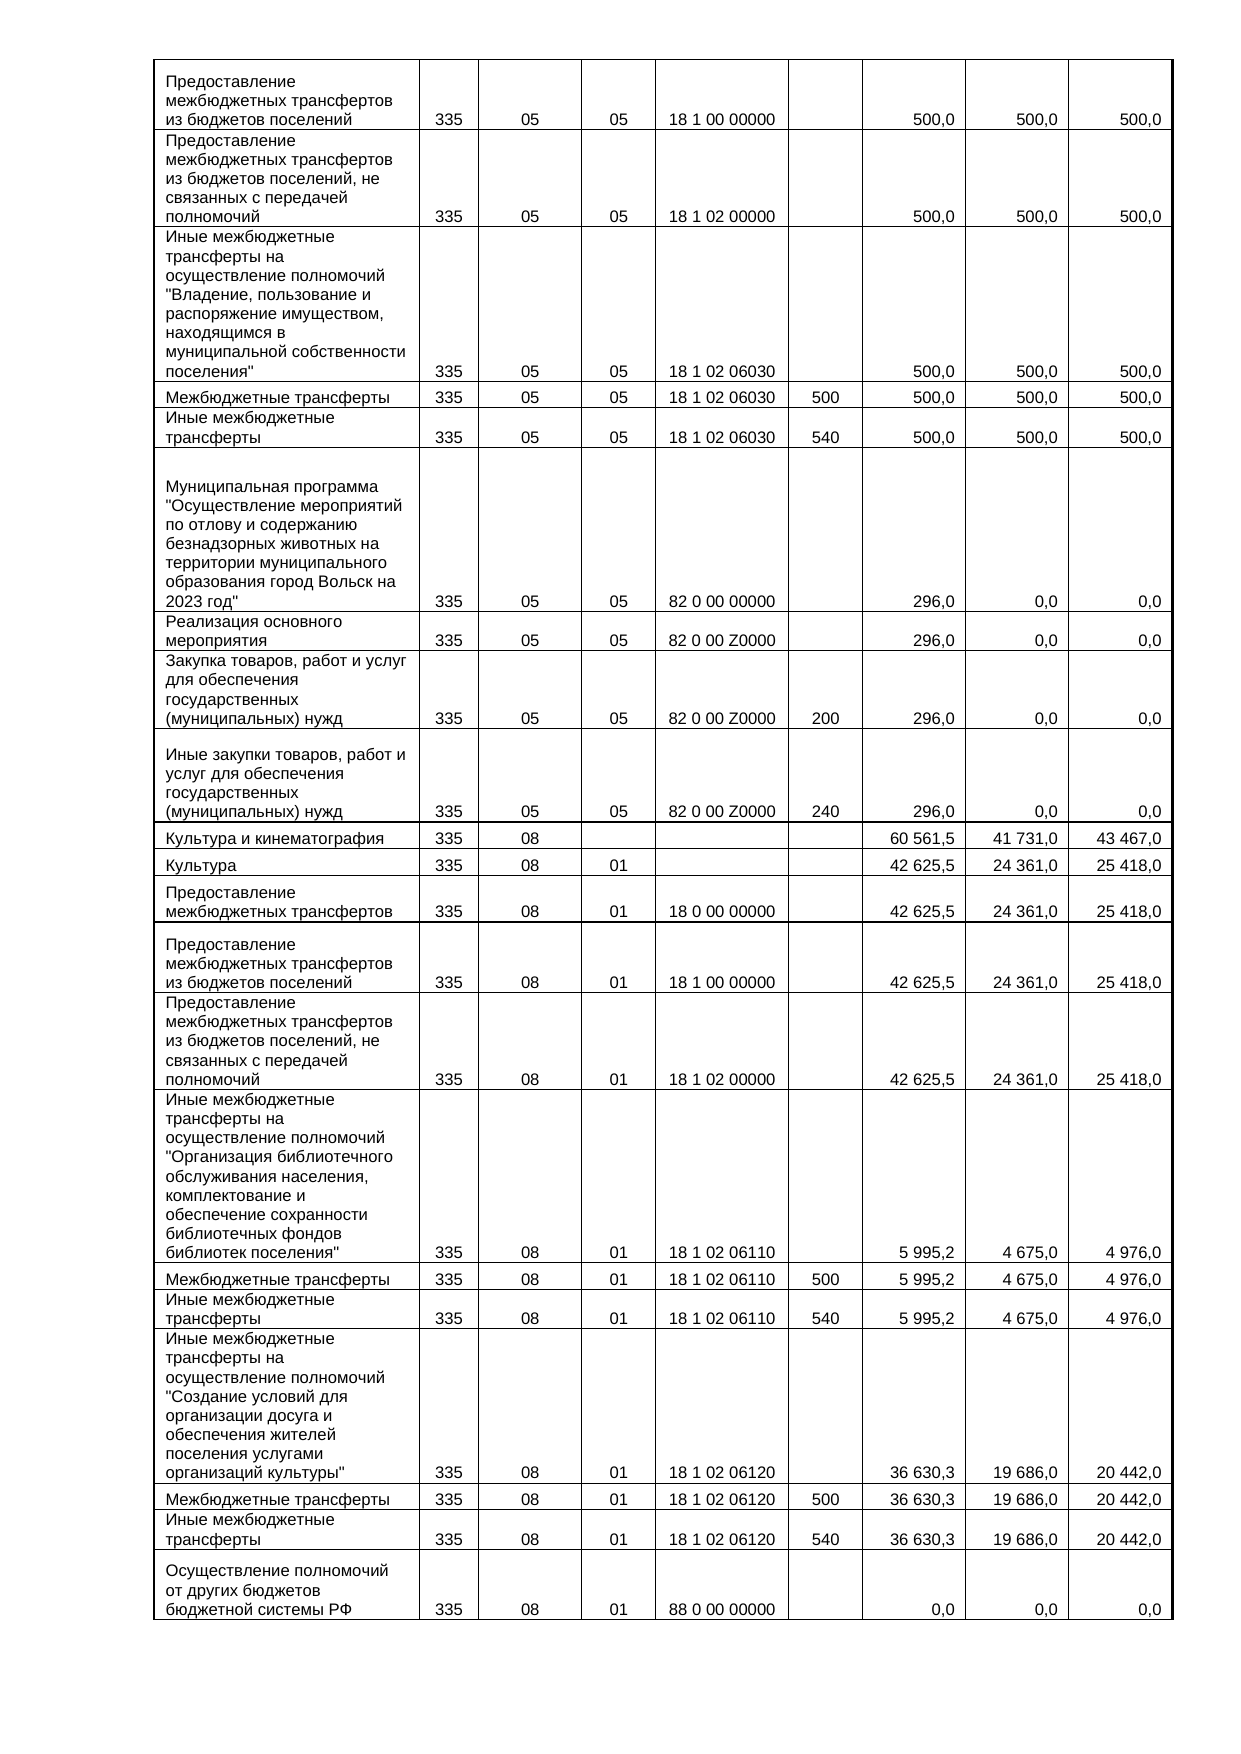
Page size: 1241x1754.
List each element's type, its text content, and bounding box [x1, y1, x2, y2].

table_cell 19 686,0 [966, 1329, 1068, 1482]
table_cell 05 [479, 408, 581, 447]
table_cell Предоставление межбюджетных трансфертов из бюджетов поселений [155, 923, 419, 992]
table_cell [789, 227, 862, 381]
table_cell 18 1 00 00000 [656, 923, 788, 992]
table_cell 42 625,5 [863, 923, 965, 992]
table_cell Иные закупки товаров, работ и услуг для обеспечения государственных (муниципальных) нужд [155, 729, 419, 821]
table_cell 18 1 02 06030 [656, 382, 788, 407]
table_cell 540 [789, 1510, 862, 1548]
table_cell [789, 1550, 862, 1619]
table_cell Межбюджетные трансферты [155, 382, 419, 407]
table_cell 500,0 [863, 60, 965, 129]
table_cell 335 [420, 993, 478, 1089]
table_cell 24 361,0 [966, 993, 1068, 1089]
table_cell 335 [420, 823, 478, 848]
table_cell 0,0 [966, 448, 1068, 611]
table_cell 500,0 [863, 408, 965, 447]
table_cell 335 [420, 60, 478, 129]
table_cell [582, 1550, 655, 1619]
table_cell 25 418,0 [1069, 849, 1171, 874]
table_cell 08 [479, 1484, 581, 1509]
table_cell 01 [582, 1510, 655, 1548]
table_cell 05 [479, 448, 581, 611]
table_cell 0,0 [966, 612, 1068, 650]
table_cell 0,0 [1069, 612, 1171, 650]
table_cell 42 625,5 [863, 993, 965, 1089]
table_cell 500,0 [863, 227, 965, 381]
table_cell 05 [582, 130, 655, 226]
table_cell 36 630,3 [863, 1510, 965, 1548]
table_cell 500 [789, 1484, 862, 1509]
table_cell 24 361,0 [966, 923, 1068, 992]
table_cell 08 [479, 923, 581, 992]
table_cell 01 [582, 1290, 655, 1328]
table_cell 42 625,5 [863, 849, 965, 874]
table_cell 05 [479, 382, 581, 407]
table_cell Иные межбюджетные трансферты [155, 1510, 419, 1548]
table_cell 335 [420, 1329, 478, 1482]
table_cell 05 [582, 729, 655, 821]
table_cell 05 [582, 612, 655, 650]
table_cell 500,0 [966, 130, 1068, 226]
table_cell 20 442,0 [1069, 1329, 1171, 1482]
table_cell 08 [479, 1550, 581, 1619]
table_cell 36 630,3 [863, 1329, 965, 1482]
table_cell 335 [420, 876, 478, 921]
table_cell 05 [582, 382, 655, 407]
table_cell 335 [420, 729, 478, 821]
table_cell 18 1 02 06030 [656, 227, 788, 381]
table_cell 5 995,2 [863, 1090, 965, 1262]
table_cell 18 1 02 06120 [656, 1329, 788, 1482]
table_cell Межбюджетные трансферты [155, 1484, 419, 1509]
table_cell 500,0 [966, 382, 1068, 407]
table_cell 296,0 [863, 651, 965, 728]
table_cell 500,0 [1069, 60, 1171, 129]
table_cell 36 630,3 [863, 1484, 965, 1509]
table_cell 25 418,0 [1069, 993, 1171, 1089]
table_cell Культура [155, 849, 419, 874]
table_cell 43 467,0 [1069, 823, 1171, 848]
table_cell 5 995,2 [863, 1290, 965, 1328]
table_cell 5 995,2 [863, 1263, 965, 1289]
table_cell Иные межбюджетные трансферты [155, 408, 419, 447]
table_cell 08 [479, 1329, 581, 1482]
table_cell 335 [420, 923, 478, 992]
table_cell Предоставление межбюджетных трансфертов [155, 876, 419, 921]
table_cell 540 [789, 408, 862, 447]
table_cell 01 [582, 993, 655, 1089]
table_cell 200 [789, 651, 862, 728]
table_cell 335 [420, 448, 478, 611]
table_cell 500,0 [1069, 227, 1171, 381]
table_cell 335 [420, 1510, 478, 1548]
table_cell 18 1 02 06120 [656, 1510, 788, 1548]
table_cell 08 [479, 1510, 581, 1548]
table_cell 05 [479, 227, 581, 381]
table_cell 82 0 00 Z0000 [656, 729, 788, 821]
table_cell 05 [479, 651, 581, 728]
table_cell [789, 923, 862, 992]
table_cell 82 0 00 00000 [656, 448, 788, 611]
table_cell 01 [582, 1484, 655, 1509]
table_cell 0,0 [1069, 651, 1171, 728]
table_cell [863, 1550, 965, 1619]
table_cell 500,0 [966, 408, 1068, 447]
table_cell Предоставление межбюджетных трансфертов из бюджетов поселений, не связанных с передачей полномочий [155, 993, 419, 1089]
table_cell 240 [789, 729, 862, 821]
table_cell 41 731,0 [966, 823, 1068, 848]
table_cell Осуществление полномочий от других бюджетов бюджетной системы РФ [155, 1550, 419, 1619]
table_cell 18 1 00 00000 [656, 60, 788, 129]
table_cell 01 [582, 1090, 655, 1262]
table_cell 500,0 [863, 130, 965, 226]
table_cell 335 [420, 130, 478, 226]
table_cell [789, 60, 862, 129]
table_cell 335 [420, 1263, 478, 1289]
table_cell 0,0 [966, 651, 1068, 728]
table_cell 18 1 02 06110 [656, 1263, 788, 1289]
table_cell 08 [479, 993, 581, 1089]
table_cell [789, 448, 862, 611]
table_cell 296,0 [863, 729, 965, 821]
table_cell 500,0 [1069, 130, 1171, 226]
table_cell [789, 876, 862, 921]
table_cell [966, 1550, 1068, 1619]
table_cell Культура и кинематография [155, 823, 419, 848]
table_cell 500,0 [1069, 382, 1171, 407]
table_cell 0,0 [1069, 729, 1171, 821]
table_cell 08 [479, 1290, 581, 1328]
table_cell [789, 1090, 862, 1262]
table_cell 4 675,0 [966, 1263, 1068, 1289]
table_cell 08 [479, 1263, 581, 1289]
table_cell 335 [420, 382, 478, 407]
table_cell 19 686,0 [966, 1510, 1068, 1548]
table_cell 01 [582, 923, 655, 992]
table_cell 18 1 02 00000 [656, 130, 788, 226]
table_cell 4 976,0 [1069, 1290, 1171, 1328]
table_cell 18 1 02 06110 [656, 1090, 788, 1262]
table_cell 05 [479, 612, 581, 650]
table_cell 01 [582, 876, 655, 921]
table_cell [789, 849, 862, 874]
table_cell 05 [582, 408, 655, 447]
table_cell Реализация основного мероприятия [155, 612, 419, 650]
table_cell Предоставление межбюджетных трансфертов из бюджетов поселений [155, 60, 419, 129]
table_cell 24 361,0 [966, 849, 1068, 874]
table_cell 08 [479, 823, 581, 848]
table_cell Иные межбюджетные трансферты на осуществление полномочий "Организация библиотечного обслуживания населения, комплектование и обеспечение сохранности библиотечных фондов библиотек поселения" [155, 1090, 419, 1262]
table_cell 500,0 [863, 382, 965, 407]
table_cell 335 [420, 1550, 478, 1619]
table_cell 296,0 [863, 448, 965, 611]
table_cell 08 [479, 876, 581, 921]
table_cell Иные межбюджетные трансферты на осуществление полномочий "Создание условий для организации досуга и обеспечения жителей поселения услугами организаций культуры" [155, 1329, 419, 1482]
table_cell 05 [479, 130, 581, 226]
table_cell Межбюджетные трансферты [155, 1263, 419, 1289]
table_cell 05 [479, 729, 581, 821]
table_cell 25 418,0 [1069, 923, 1171, 992]
table_cell 0,0 [966, 729, 1068, 821]
table_cell 05 [582, 448, 655, 611]
table_cell 18 1 02 06110 [656, 1290, 788, 1328]
table_cell 05 [479, 60, 581, 129]
table_cell 335 [420, 1090, 478, 1262]
table_cell 335 [420, 227, 478, 381]
table_cell 0,0 [1069, 448, 1171, 611]
table_cell 01 [582, 1329, 655, 1482]
table_cell 08 [479, 849, 581, 874]
table_cell 500 [789, 382, 862, 407]
table_cell [656, 849, 788, 874]
table_cell 4 675,0 [966, 1090, 1068, 1262]
table_cell 05 [582, 60, 655, 129]
table_cell 25 418,0 [1069, 876, 1171, 921]
table_cell 540 [789, 1290, 862, 1328]
table_cell 335 [420, 408, 478, 447]
table_cell Иные межбюджетные трансферты на осуществление полномочий "Владение, пользование и распоряжение имуществом, находящимся в муниципальной собственности поселения" [155, 227, 419, 381]
table_cell 500 [789, 1263, 862, 1289]
table_cell 18 1 02 06120 [656, 1484, 788, 1509]
table_cell Предоставление межбюджетных трансфертов из бюджетов поселений, не связанных с передачей полномочий [155, 130, 419, 226]
table_cell 05 [582, 227, 655, 381]
table_cell Муниципальная программа "Осуществление мероприятий по отлову и содержанию безнадзорных животных на территории муниципального образования город Вольск на 2023 год" [155, 448, 419, 611]
table_cell 82 0 00 Z0000 [656, 612, 788, 650]
table_cell 500,0 [966, 227, 1068, 381]
table_cell 19 686,0 [966, 1484, 1068, 1509]
table_cell Закупка товаров, работ и услуг для обеспечения государственных (муниципальных) нужд [155, 651, 419, 728]
table_cell 01 [582, 849, 655, 874]
table_cell 500,0 [966, 60, 1068, 129]
table_cell 18 1 02 06030 [656, 408, 788, 447]
table_cell [789, 1329, 862, 1482]
table_cell [789, 130, 862, 226]
table_cell 335 [420, 1484, 478, 1509]
table_cell [789, 993, 862, 1089]
table_cell 335 [420, 612, 478, 650]
table_cell [789, 823, 862, 848]
table_cell 18 1 02 00000 [656, 993, 788, 1089]
table_cell 335 [420, 651, 478, 728]
table_cell 42 625,5 [863, 876, 965, 921]
table_cell 18 0 00 00000 [656, 876, 788, 921]
table_cell 24 361,0 [966, 876, 1068, 921]
table_cell 4 976,0 [1069, 1263, 1171, 1289]
table_cell 08 [479, 1090, 581, 1262]
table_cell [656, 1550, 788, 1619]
table_cell [582, 823, 655, 848]
table_cell 20 442,0 [1069, 1510, 1171, 1548]
table_cell 05 [582, 651, 655, 728]
table_cell [656, 823, 788, 848]
table_cell 296,0 [863, 612, 965, 650]
table_cell Иные межбюджетные трансферты [155, 1290, 419, 1328]
table_cell 335 [420, 849, 478, 874]
table_cell 4 675,0 [966, 1290, 1068, 1328]
table_cell [789, 612, 862, 650]
table_cell 500,0 [1069, 408, 1171, 447]
table_cell 60 561,5 [863, 823, 965, 848]
table_cell 4 976,0 [1069, 1090, 1171, 1262]
table_cell 335 [420, 1290, 478, 1328]
table_cell 20 442,0 [1069, 1484, 1171, 1509]
table_cell 82 0 00 Z0000 [656, 651, 788, 728]
table_cell 01 [582, 1263, 655, 1289]
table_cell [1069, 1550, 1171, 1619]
